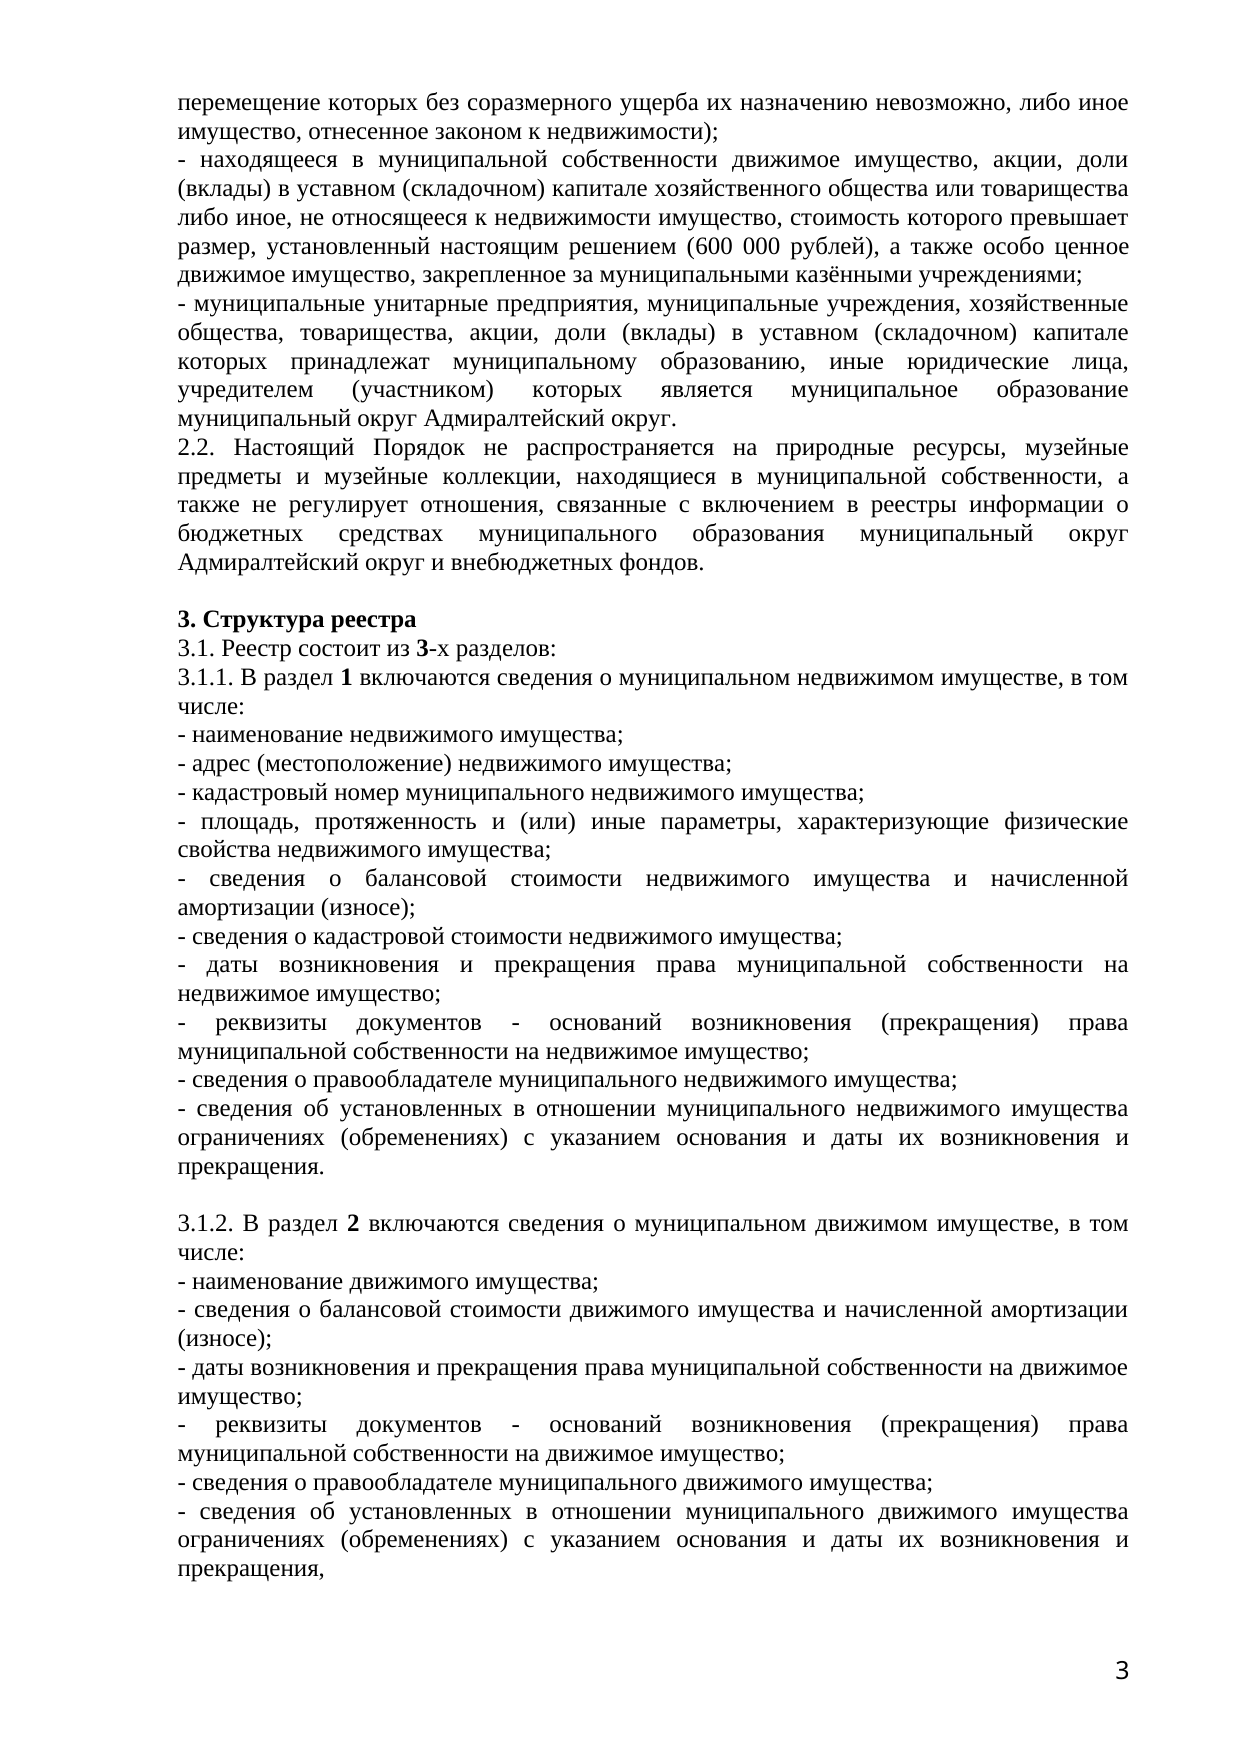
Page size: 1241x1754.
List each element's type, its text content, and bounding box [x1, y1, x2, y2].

text - наименование движимого имущества; [177, 1266, 1129, 1294]
text - кадастровый номер муниципального недвижимого имущества; [177, 777, 1129, 806]
text - реквизиты документов - оснований возникновения (прекращения) права муниципальной собственности на недвижимое имущество; [177, 1007, 1129, 1064]
text - даты возникновения и прекращения права муниципальной собственности на недвижимое имущество; [177, 949, 1129, 1007]
text - площадь, протяженность и (или) иные параметры, характеризующие физические свойства недвижимого имущества; [177, 806, 1129, 863]
text - сведения об установленных в отношении муниципального движимого имущества ограничениях (обременениях) с указанием основания и даты их возникновения и прекращения, [177, 1496, 1129, 1582]
text - сведения о правообладателе муниципального недвижимого имущества; [177, 1064, 1129, 1093]
text - реквизиты документов - оснований возникновения (прекращения) права муниципальной собственности на движимое имущество; [177, 1409, 1129, 1467]
text 3.1.1. В раздел 1 включаются сведения о муниципальном недвижимом имуществе, в том числе: [177, 662, 1129, 719]
text - сведения о правообладателе муниципального движимого имущества; [177, 1467, 1129, 1496]
text - наименование недвижимого имущества; [177, 719, 1129, 748]
text 2.2. Настоящий Порядок не распространяется на природные ресурсы, музейные предметы и музейные коллекции, находящиеся в муниципальной собственности, а также не регулирует отношения, связанные с включением в реестры информации о бюджетных средствах муниципального образования муниципальный округ Адмиралтейский округ и внебюджетных фондов. [177, 432, 1129, 576]
text - адрес (местоположение) недвижимого имущества; [177, 748, 1129, 777]
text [177, 87, 1129, 144]
text - находящееся в муниципальной собственности движимое имущество, акции, доли (вклады) в уставном (складочном) капитале хозяйственного общества или товарищества либо иное, не относящееся к недвижимости имущество, стоимость которого превышает размер, установленный настоящим решением (600 000 рублей), а также особо ценное движимое имущество, закрепленное за муниципальными казёнными учреждениями; [177, 144, 1129, 288]
text - сведения о балансовой стоимости недвижимого имущества и начисленной амортизации (износе); [177, 863, 1129, 921]
text 3.1. Реестр состоит из 3-х разделов: [177, 633, 1129, 662]
text - муниципальные унитарные предприятия, муниципальные учреждения, хозяйственные общества, товарищества, акции, доли (вклады) в уставном (складочном) капитале которых принадлежат муниципальному образованию, иные юридические лица, учредителем (участником) которых является муниципальное образование муниципальный округ Адмиралтейский округ. [177, 288, 1129, 432]
text - сведения о кадастровой стоимости недвижимого имущества; [177, 921, 1129, 949]
text - даты возникновения и прекращения права муниципальной собственности на движимое имущество; [177, 1352, 1129, 1409]
text - сведения об установленных в отношении муниципального недвижимого имущества ограничениях (обременениях) с указанием основания и даты их возникновения и прекращения. [177, 1093, 1129, 1179]
text - сведения о балансовой стоимости движимого имущества и начисленной амортизации (износе); [177, 1294, 1129, 1352]
text 3.1.2. В раздел 2 включаются сведения о муниципальном движимом имуществе, в том числе: [177, 1208, 1129, 1266]
text 3. Структура реестра [177, 604, 1129, 633]
